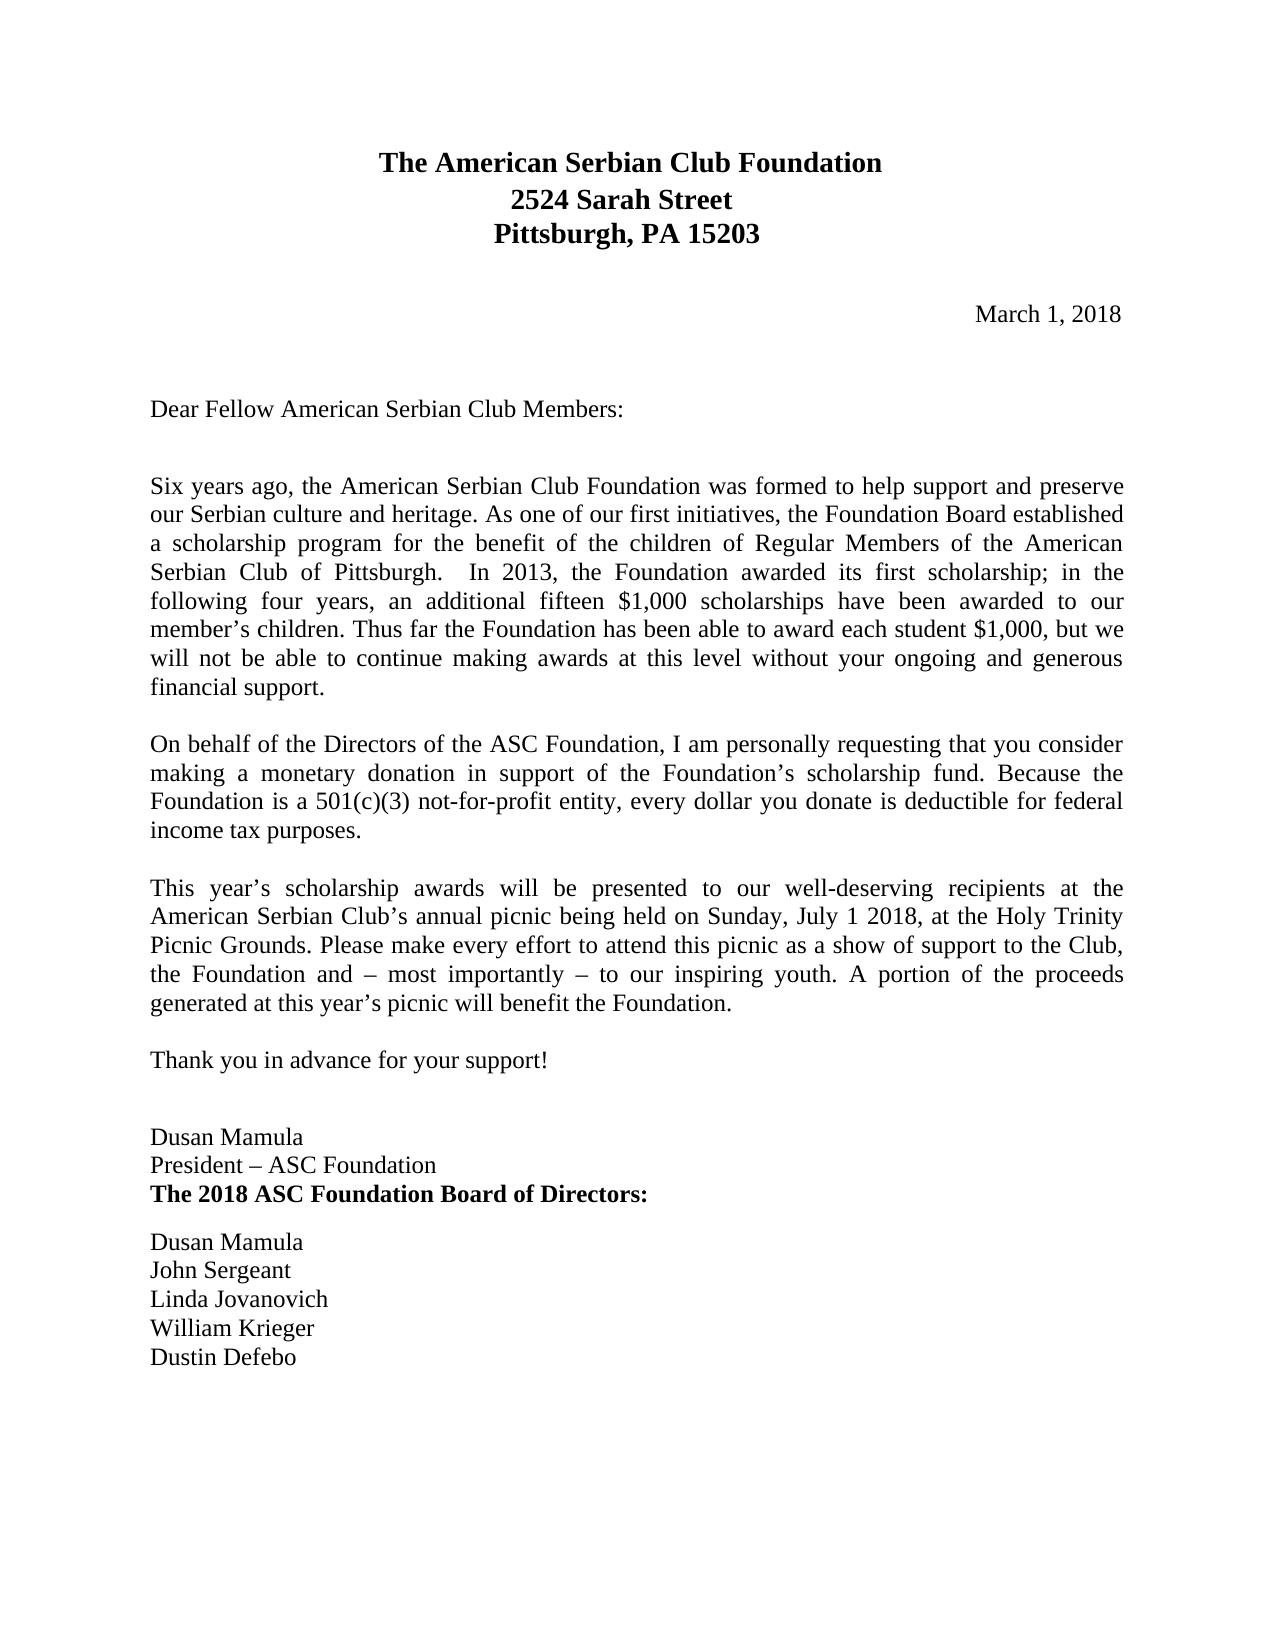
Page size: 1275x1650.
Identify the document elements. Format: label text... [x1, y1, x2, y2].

text Dusan Mamula [150, 1227, 1125, 1256]
text Thank you in advance for your support! [150, 1045, 1125, 1074]
text President – ASC Foundation [150, 1150, 1125, 1179]
text Pittsburgh, PA 15203 [412, 216, 841, 249]
text William Krieger [150, 1313, 1125, 1342]
text Six years ago, the American Serbian Club Foundation was formed to help support and preserve our Serbian culture and heritage. As one of our first initiatives, the Foundation Board established a scholarship program for the benefit of the children of Regular Members of the American Serbian Club of Pittsburgh. In 2013, the Foundation awarded its first scholarship; in the following four years, an additional fifteen $1,000 scholarships have been awarded to our member’s children. Thus far the Foundation has been able to award each student $1,000, but we will not be able to continue making awards at this level without your ongoing and generous financial support. [150, 471, 1125, 701]
subtitle 2524 Sarah Street [356, 182, 886, 216]
text Dustin Defebo [150, 1342, 1125, 1371]
text Linda Jovanovich [150, 1284, 1125, 1313]
text This year’s scholarship awards will be presented to our well-deserving recipients at the American Serbian Club’s annual picnic being held on Sunday, July 1 2018, at the Holy Trinity Picnic Grounds. Please make every effort to attend this picnic as a show of support to the Club, the Foundation and – most importantly – to our inspiring youth. A portion of the proceeds generated at this year’s picnic will benefit the Foundation. [150, 873, 1125, 1016]
text Dear Fellow American Serbian Club Members: [150, 394, 1125, 423]
text Dusan Mamula [150, 1122, 1125, 1150]
text On behalf of the Directors of the ASC Foundation, I am personally requesting that you consider making a monetary donation in support of the Foundation’s scholarship fund. Because the Foundation is a 501(c)(3) not-for-profit entity, every dollar you donate is deductible for federal income tax purposes. [150, 729, 1125, 844]
text John Sergeant [150, 1256, 1125, 1284]
text March 1, 2018 [900, 299, 1125, 328]
subtitle The American Serbian Club Foundation [375, 145, 886, 178]
text The 2018 ASC Foundation Board of Directors: [150, 1179, 1125, 1208]
